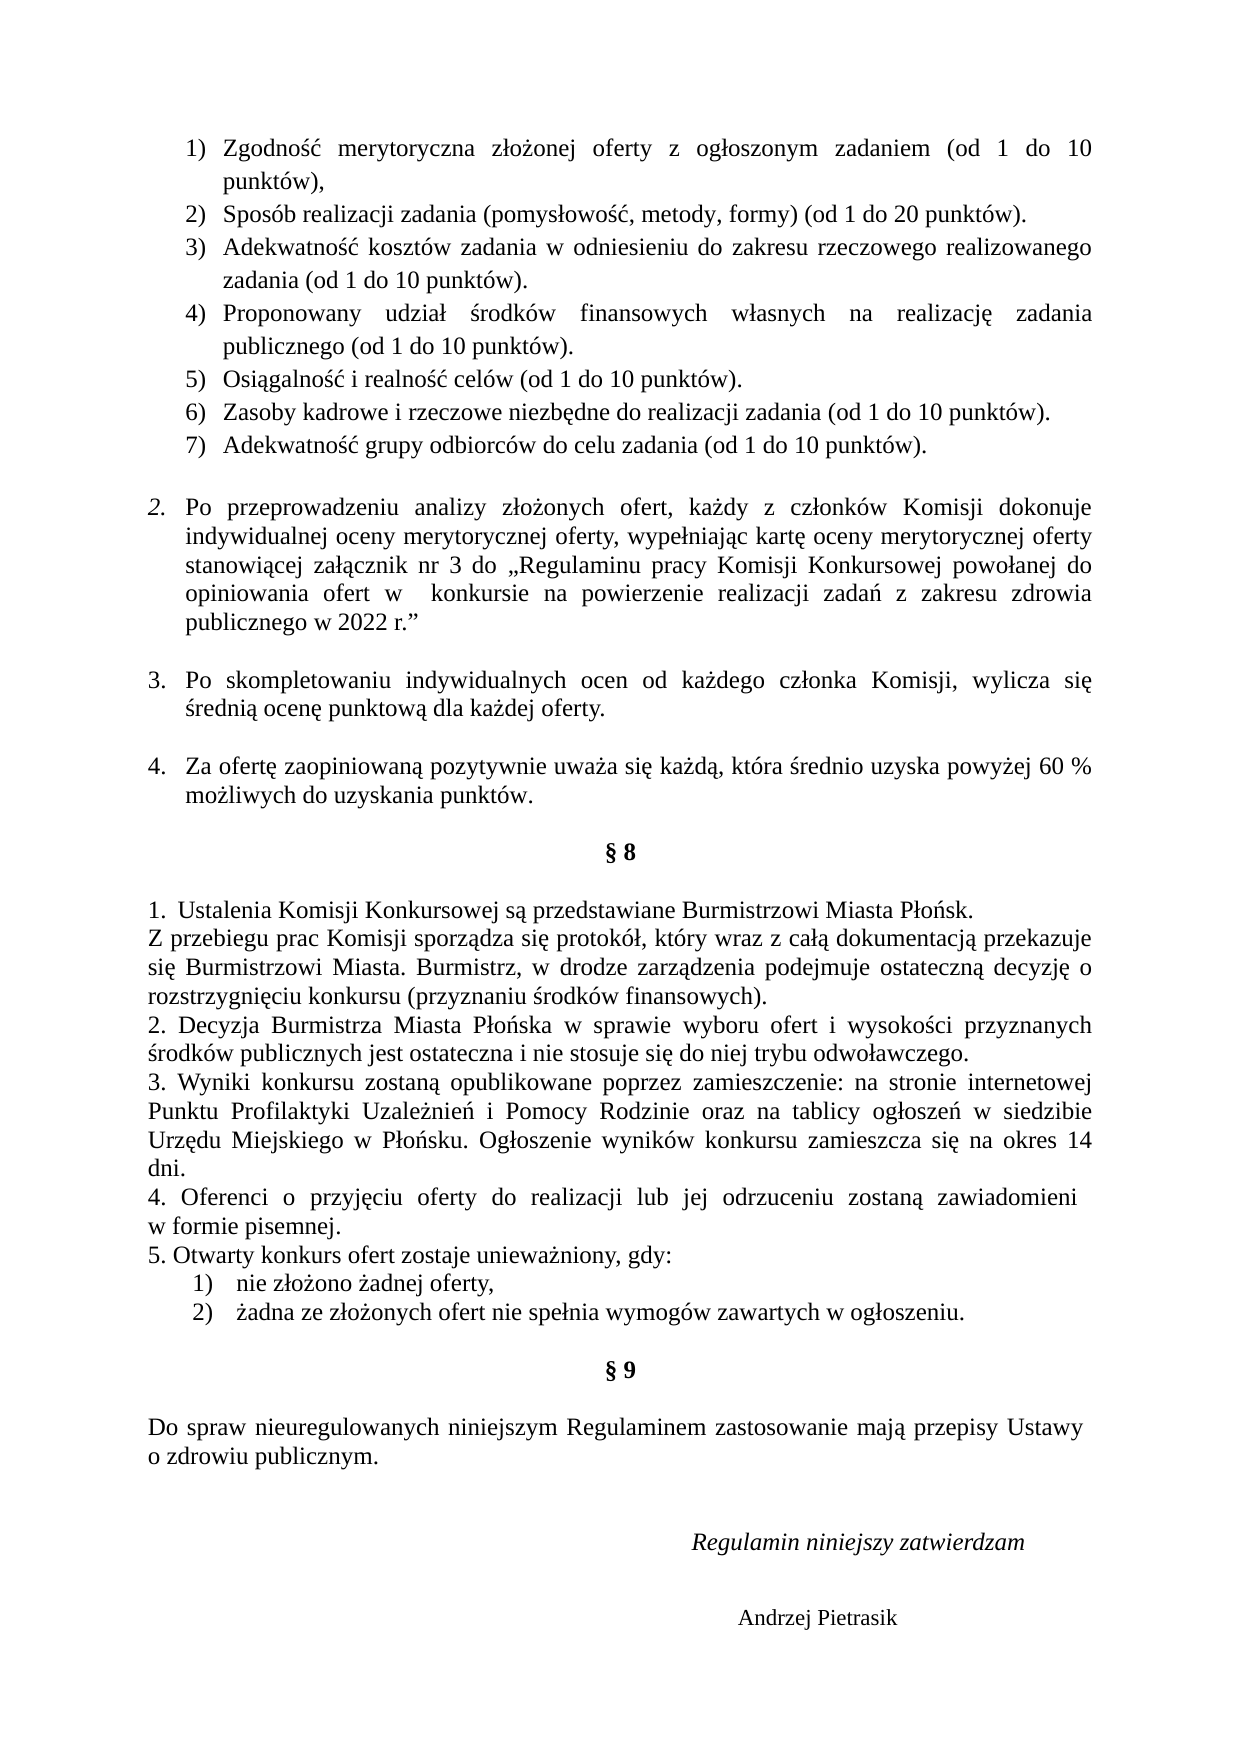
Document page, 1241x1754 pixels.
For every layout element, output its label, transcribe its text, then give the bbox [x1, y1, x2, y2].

list Po skompletowaniu indywidualnych ocen od każdego członka Komisji, wylicza się średnią ocenę punktową dla każdej oferty. [148, 665, 1093, 722]
list Zgodność merytoryczna złożonej oferty z ogłoszonym zadaniem (od 1 do 10 punktów), [185, 133, 1093, 195]
list Osiągalność i realność celów (od 1 do 10 punktów). [185, 364, 1093, 393]
list Proponowany udział środków finansowych własnych na realizację zadania publicznego (od 1 do 10 punktów). [185, 298, 1093, 360]
text § 8 [148, 837, 1093, 866]
list Sposób realizacji zadania (pomysłowość, metody, formy) (od 1 do 20 punktów). [185, 199, 1093, 228]
list Ustalenia Komisji Konkursowej są przedstawiane Burmistrzowi Miasta Płońsk. [148, 895, 1093, 923]
list żadna ze złożonych ofert nie spełnia wymogów zawartych w ogłoszeniu. [192, 1297, 1093, 1326]
text Do spraw nieuregulowanych niniejszym Regulaminem zastosowanie mają przepisy Ustawy o zdrowiu publicznym. [148, 1412, 1093, 1470]
text Regulamin niniejszy zatwierdzam [148, 1527, 1093, 1556]
text 2. Decyzja Burmistrza Miasta Płońska w sprawie wyboru ofert i wysokości przyznanych środków publicznych jest ostateczna i nie stosuje się do niej trybu odwoławczego. [148, 1010, 1093, 1067]
list nie złożono żadnej oferty, [192, 1268, 1093, 1297]
list Po przeprowadzeniu analizy złożonych ofert, każdy z członków Komisji dokonuje indywidualnej oceny merytorycznej oferty, wypełniając kartę oceny merytorycznej oferty stanowiącej załącznik nr 3 do „Regulaminu pracy Komisji Konkursowej powołanej do opiniowania ofert w konkursie na powierzenie realizacji zadań z zakresu zdrowia publicznego w 2022 r.” [148, 492, 1093, 636]
text 4. Oferenci o przyjęciu oferty do realizacji lub jej odrzuceniu zostaną zawiadomieni w formie pisemnej. [148, 1182, 1093, 1240]
list Adekwatność kosztów zadania w odniesieniu do zakresu rzeczowego realizowanego zadania (od 1 do 10 punktów). [185, 232, 1093, 294]
text Andrzej Pietrasik [738, 1604, 1093, 1630]
list Za ofertę zaopiniowaną pozytywnie uważa się każdą, która średnio uzyska powyżej 60 % możliwych do uzyskania punktów. [148, 751, 1093, 808]
text Z przebiegu prac Komisji sporządza się protokół, który wraz z całą dokumentacją przekazuje się Burmistrzowi Miasta. Burmistrz, w drodze zarządzenia podejmuje ostateczną decyzję o rozstrzygnięciu konkursu (przyznaniu środków finansowych). [148, 923, 1093, 1010]
text § 9 [148, 1355, 1093, 1383]
text 5. Otwarty konkurs ofert zostaje unieważniony, gdy: [148, 1240, 1093, 1268]
list Zasoby kadrowe i rzeczowe niezbędne do realizacji zadania (od 1 do 10 punktów). [185, 397, 1093, 426]
list Adekwatność grupy odbiorców do celu zadania (od 1 do 10 punktów). [185, 430, 1093, 459]
text 3. Wyniki konkursu zostaną opublikowane poprzez zamieszczenie: na stronie internetowej Punktu Profilaktyki Uzależnień i Pomocy Rodzinie oraz na tablicy ogłoszeń w siedzibie Urzędu Miejskiego w Płońsku. Ogłoszenie wyników konkursu zamieszcza się na okres 14 dni. [148, 1067, 1093, 1182]
